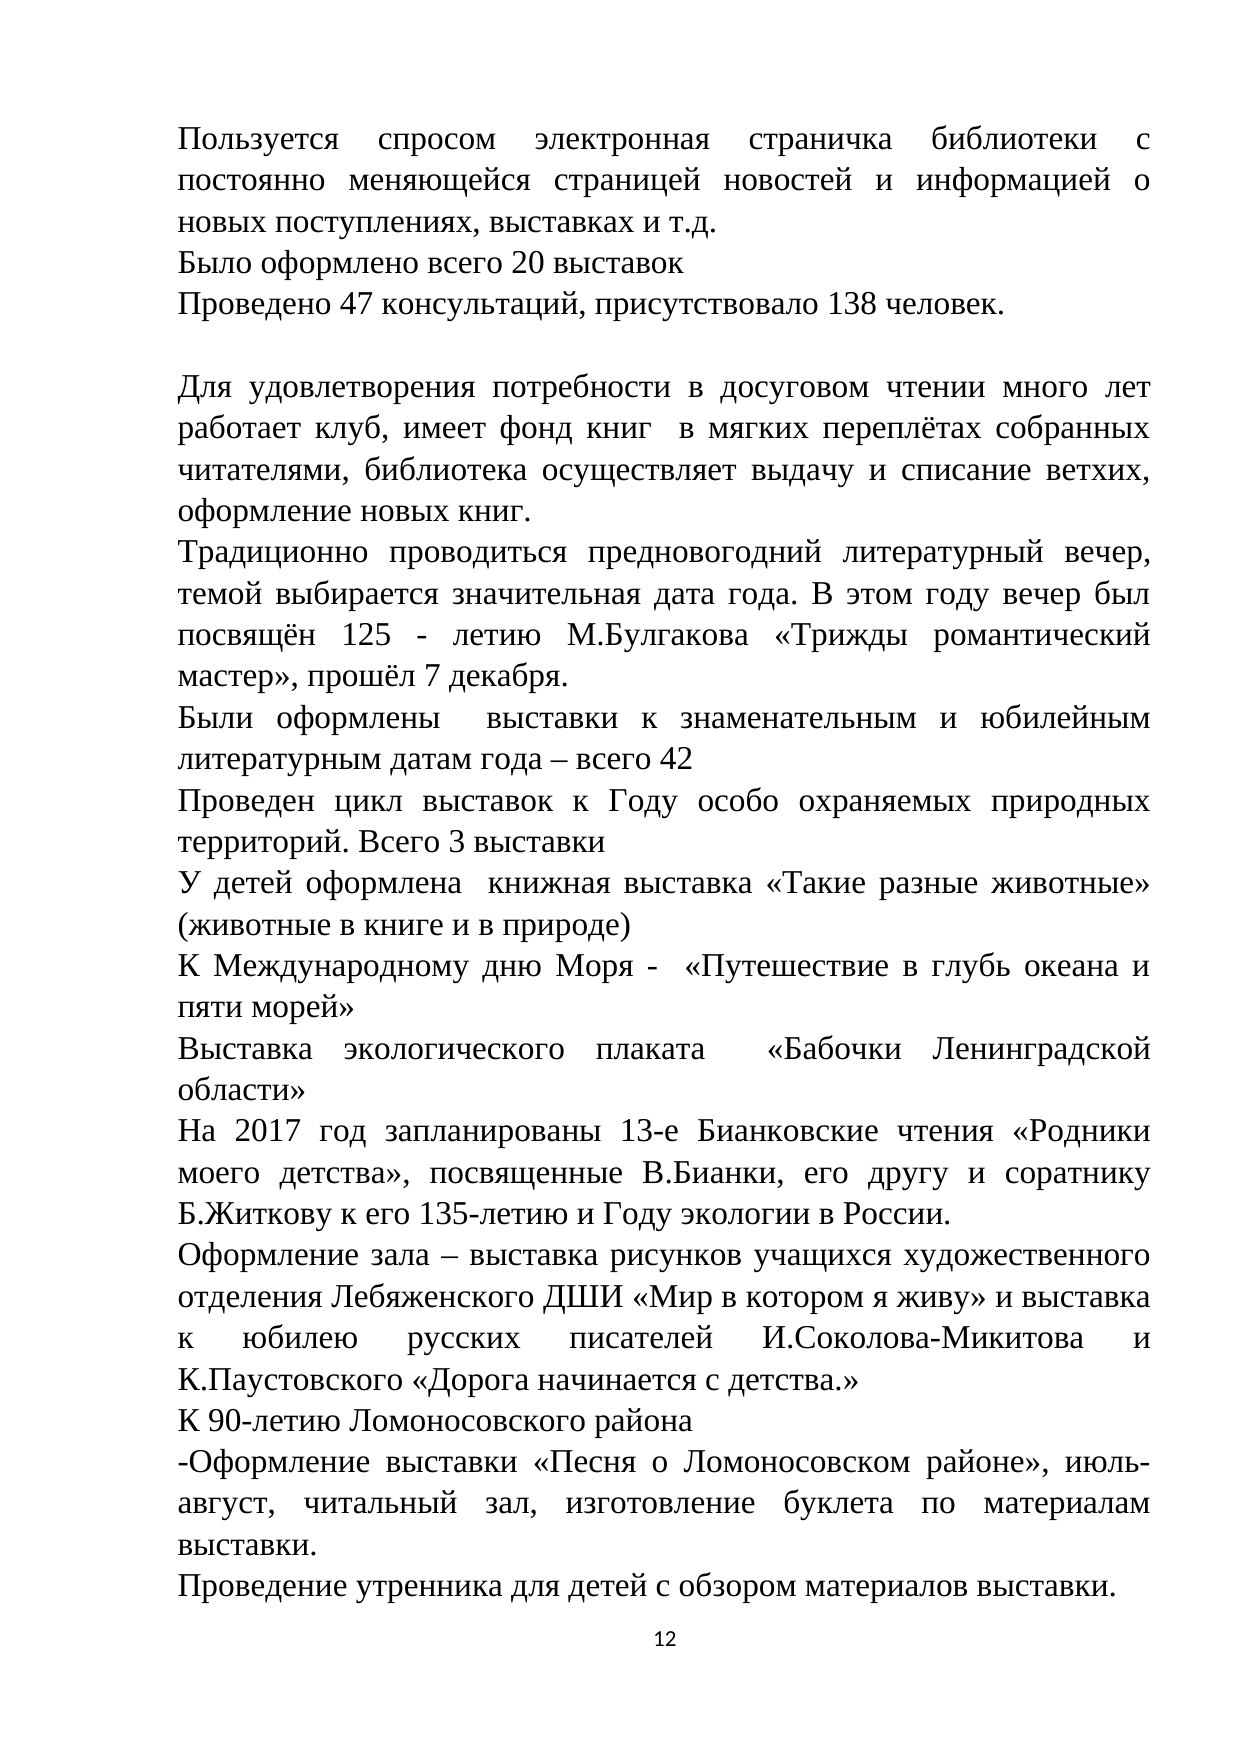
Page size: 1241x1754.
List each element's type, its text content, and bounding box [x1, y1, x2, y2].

text Оформление зала – выставка рисунков учащихся художественного отделения Лебяженского ДШИ «Мир в котором я живу» и выставка к юбилею русских писателей И.Соколова-Микитова и К.Паустовского «Дорога начинается с детства.» [177, 1235, 1152, 1397]
text У детей оформлена книжная выставка «Такие разные животные» (животные в книге и в природе) [177, 862, 1152, 942]
text Было оформлено всего 20 выставок [177, 242, 1152, 281]
text К Международному дню Моря - «Путешествие в глубь океана и пяти морей» [177, 945, 1152, 1025]
text Проведение утренника для детей с обзором материалов выставки. [177, 1566, 1152, 1604]
text Были оформлены выставки к знаменательным и юбилейным литературным датам года – всего 42 [177, 697, 1152, 777]
text Проведен цикл выставок к Году особо охраняемых природных территорий. Всего 3 выставки [177, 780, 1152, 859]
text Традиционно проводиться предновогодний литературный вечер, темой выбирается значительная дата года. В этом году вечер был посвящён 125 - летию М.Булгакова «Трижды романтический мастер», прошёл 7 декабря. [177, 532, 1152, 694]
text Пользуется спросом электронная страничка библиотеки с постоянно меняющейся страницей новостей и информацией о новых поступлениях, выставках и т.д. [177, 118, 1152, 239]
text Проведено 47 консультаций, присутствовало 138 человек. [177, 283, 1152, 322]
text -Оформление выставки «Песня о Ломоносовском районе», июль-август, читальный зал, изготовление буклета по материалам выставки. [177, 1441, 1152, 1562]
text Для удовлетворения потребности в досуговом чтении много лет работает клуб, имеет фонд книг в мягких переплётах собранных читателями, библиотека осуществляет выдачу и списание ветхих, оформление новых книг. [177, 366, 1152, 529]
text К 90-летию Ломоносовского района [177, 1400, 1152, 1438]
text Выставка экологического плаката «Бабочки Ленинградской области» [177, 1028, 1152, 1108]
text На 2017 год запланированы 13-е Бианковские чтения «Родники моего детства», посвященные В.Бианки, его другу и соратнику Б.Житкову к его 135-летию и Году экологии в России. [177, 1111, 1152, 1232]
